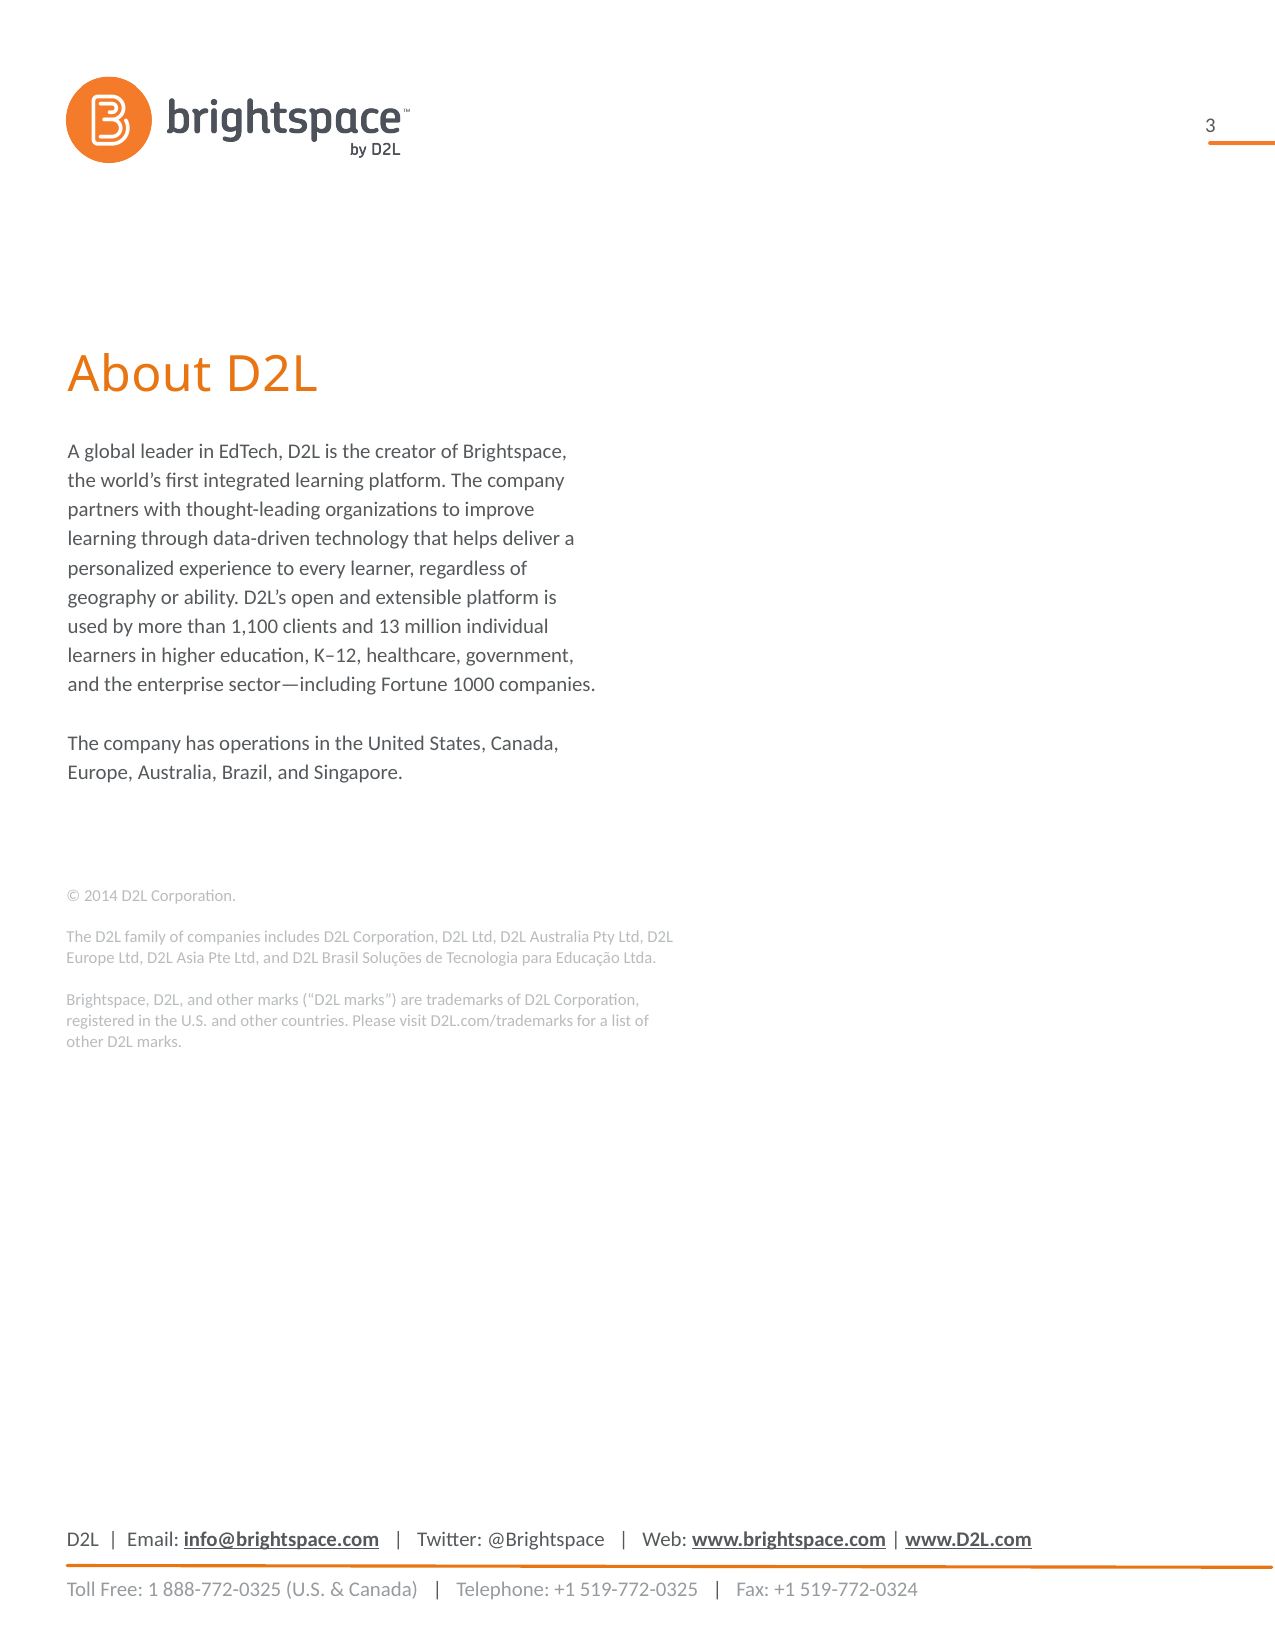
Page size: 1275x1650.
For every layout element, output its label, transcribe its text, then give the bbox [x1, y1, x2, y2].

text A global leader in EdTech, D2L is the creator of Brightspace, the world’s first integrated learning platform. The company partners with thought-leading organizations to improve learning through data-driven technology that helps deliver a personalized experience to every learner, regardless of geography or ability. D2L’s open and extensible platform is used by more than 1,100 clients and 13 million individual learners in higher education, K–12, healthcare, government, and the enterprise sector—including Fortune 1000 companies. The company has operations in the United States, Canada, Europe, Australia, Brazil, and Singapore. [67, 435, 600, 785]
picture [1, 0, 1275, 173]
text About D2L [67, 338, 1192, 406]
